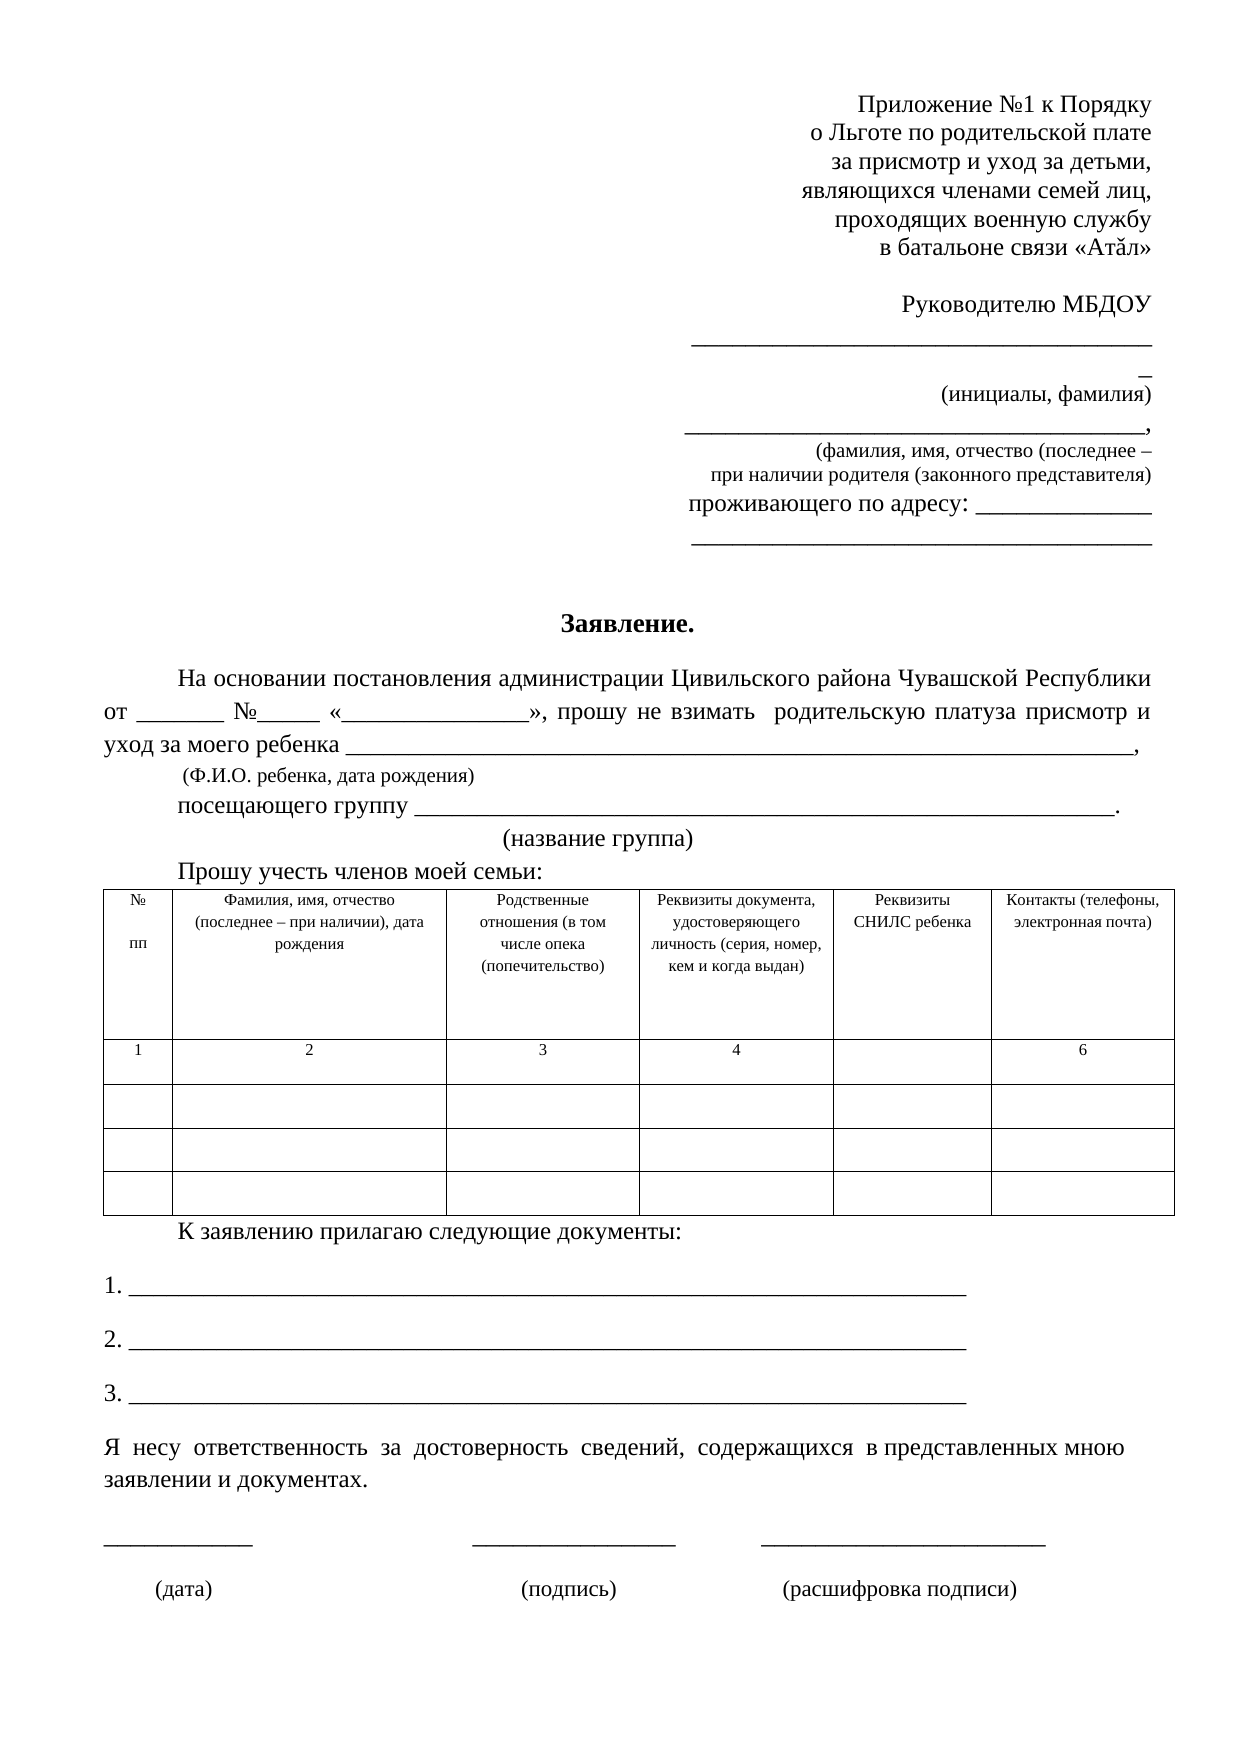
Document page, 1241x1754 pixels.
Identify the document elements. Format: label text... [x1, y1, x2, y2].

table_cell [834, 1172, 991, 1215]
table_cell [104, 1129, 172, 1171]
table_cell [640, 1172, 833, 1215]
table_cell 2 [173, 1040, 446, 1083]
table_cell [992, 1172, 1174, 1215]
table_header Реквизиты документа, удостоверяющего личность (серия, номер, кем и когда выдан) [640, 890, 833, 1039]
list за присмотр и уход за детьми, [679, 146, 1152, 175]
table_header Контакты (телефоны, электронная почта) [992, 890, 1174, 1039]
table_cell [173, 1085, 446, 1127]
text Прошу учесть членов моей семьи: [103, 856, 1152, 885]
text __________________________________, [679, 407, 1152, 438]
text посещающего группу ________________________________________________________. [103, 790, 1152, 819]
table_cell [173, 1129, 446, 1171]
text (дата) (подпись) (расшифровка подписи) [103, 1575, 1152, 1601]
list о Льготе по родительской плате [679, 117, 1152, 146]
text при наличии родителя (законного представителя) проживающего по адресу: _____________ [679, 462, 1152, 517]
table_cell [834, 1085, 991, 1127]
table_cell 1 [104, 1040, 172, 1083]
text (Ф.И.О. ребенка, дата рождения) [103, 762, 1152, 787]
text ___________ _______________ _____________________ [103, 1518, 1152, 1549]
table_header Родственные отношения (в том числе опека (попечительство) [447, 890, 639, 1039]
table_cell [834, 1040, 991, 1083]
text (инициалы, фамилия) [679, 380, 1152, 407]
list проходящих военную службу [679, 204, 1152, 232]
table_cell [104, 1172, 172, 1215]
table_header Реквизиты СНИЛС ребенка [834, 890, 991, 1039]
table_cell [640, 1085, 833, 1127]
table_cell [834, 1129, 991, 1171]
text Я несу ответственность за достоверность сведений, содержащихся в представленных мною заявлении и документах. [103, 1432, 1152, 1493]
table_cell [992, 1085, 1174, 1127]
text К заявлению прилагаю следующие документы: [103, 1216, 1152, 1245]
table_cell 3 [447, 1040, 639, 1083]
text (фамилия, имя, отчество (последнее – [679, 438, 1152, 462]
table_header Фамилия, имя, отчество (последнее – при наличии), дата рождения [173, 890, 446, 1039]
table_cell [447, 1129, 639, 1171]
text 1. ___________________________________________________________________ [103, 1270, 1152, 1299]
table_cell [173, 1172, 446, 1215]
table_header № пп [104, 890, 172, 1039]
text Заявление. [103, 607, 1152, 638]
text (название группа) [103, 823, 1152, 852]
table_cell [992, 1129, 1174, 1171]
text Руководителю МБДОУ [679, 261, 1152, 318]
text __________________________________ [679, 517, 1152, 548]
list Приложение №1 к Порядку [679, 89, 1152, 117]
table_cell [447, 1085, 639, 1127]
table_cell 6 [992, 1040, 1174, 1083]
text 3. ___________________________________________________________________ [103, 1378, 1152, 1406]
list являющихся членами семей лиц, [679, 175, 1152, 204]
table_cell 4 [640, 1040, 833, 1083]
list в батальоне связи «Атǎл» [679, 232, 1152, 261]
text ___________________________________ [679, 318, 1152, 380]
table_cell [640, 1129, 833, 1171]
table_cell [447, 1172, 639, 1215]
text На основании постановления администрации Цивильского района Чувашской Республики от _______ №_____ «_______________», прошу не взимать родительскую платуза присмотр и уход за моего ребенка _______________________________________________________________, [103, 663, 1152, 758]
table_cell [104, 1085, 172, 1127]
text 2. ___________________________________________________________________ [103, 1324, 1152, 1353]
